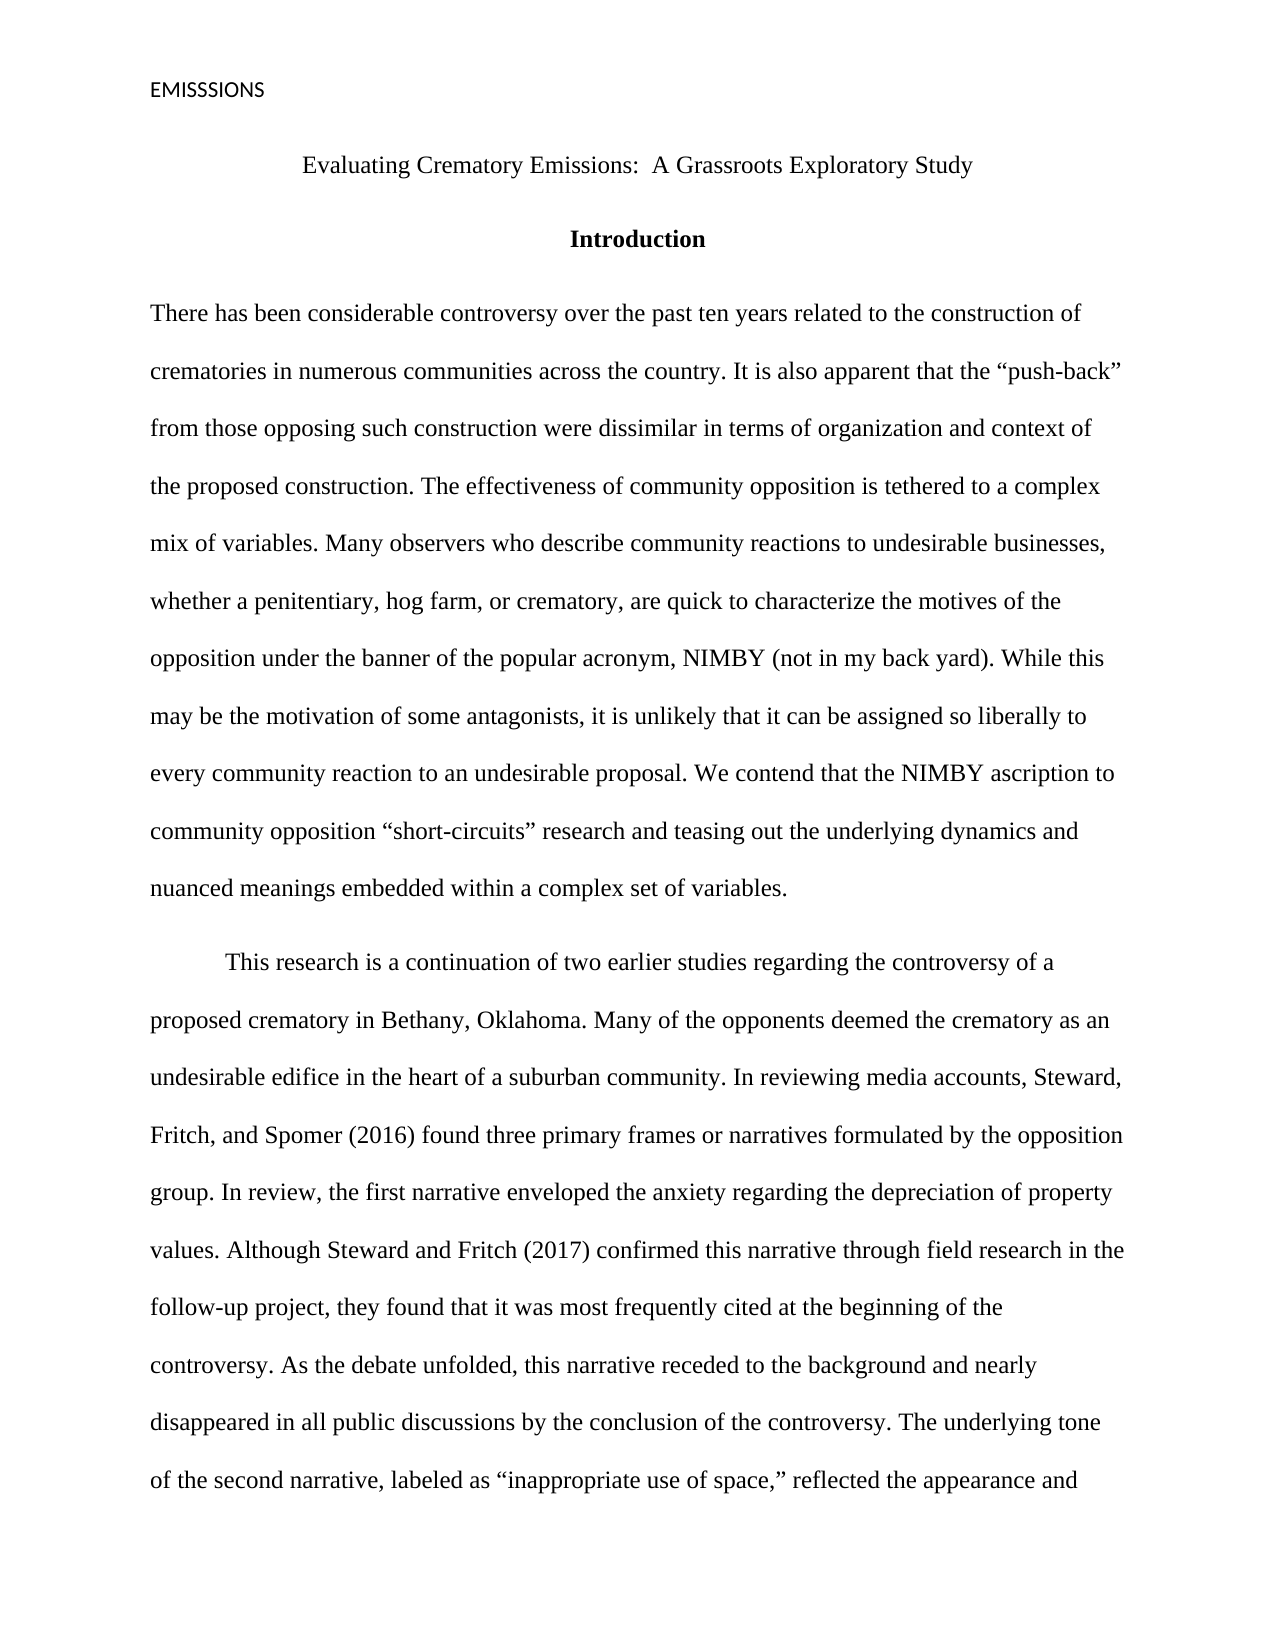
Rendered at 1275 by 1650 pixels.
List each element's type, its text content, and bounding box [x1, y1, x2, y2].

text Introduction [150, 224, 1125, 253]
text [150, 947, 1125, 1494]
text There has been considerable controversy over the past ten years related to the construction of crematories in numerous communities across the country. It is also apparent that the “push-back” from those opposing such construction were dissimilar in terms of organization and context of the proposed construction. The effectiveness of community opposition is tethered to a complex mix of variables. Many observers who describe community reactions to undesirable businesses, whether a penitentiary, hog farm, or crematory, are quick to characterize the motives of the opposition under the banner of the popular acronym, NIMBY (not in my back yard). While this may be the motivation of some antagonists, it is unlikely that it can be assigned so liberally to every community reaction to an undesirable proposal. We contend that the NIMBY ascription to community opposition “short-circuits” research and teasing out the underlying dynamics and nuanced meanings embedded within a complex set of variables. [150, 298, 1125, 902]
text Evaluating Crematory Emissions: A Grassroots Exploratory Study [150, 150, 1125, 179]
